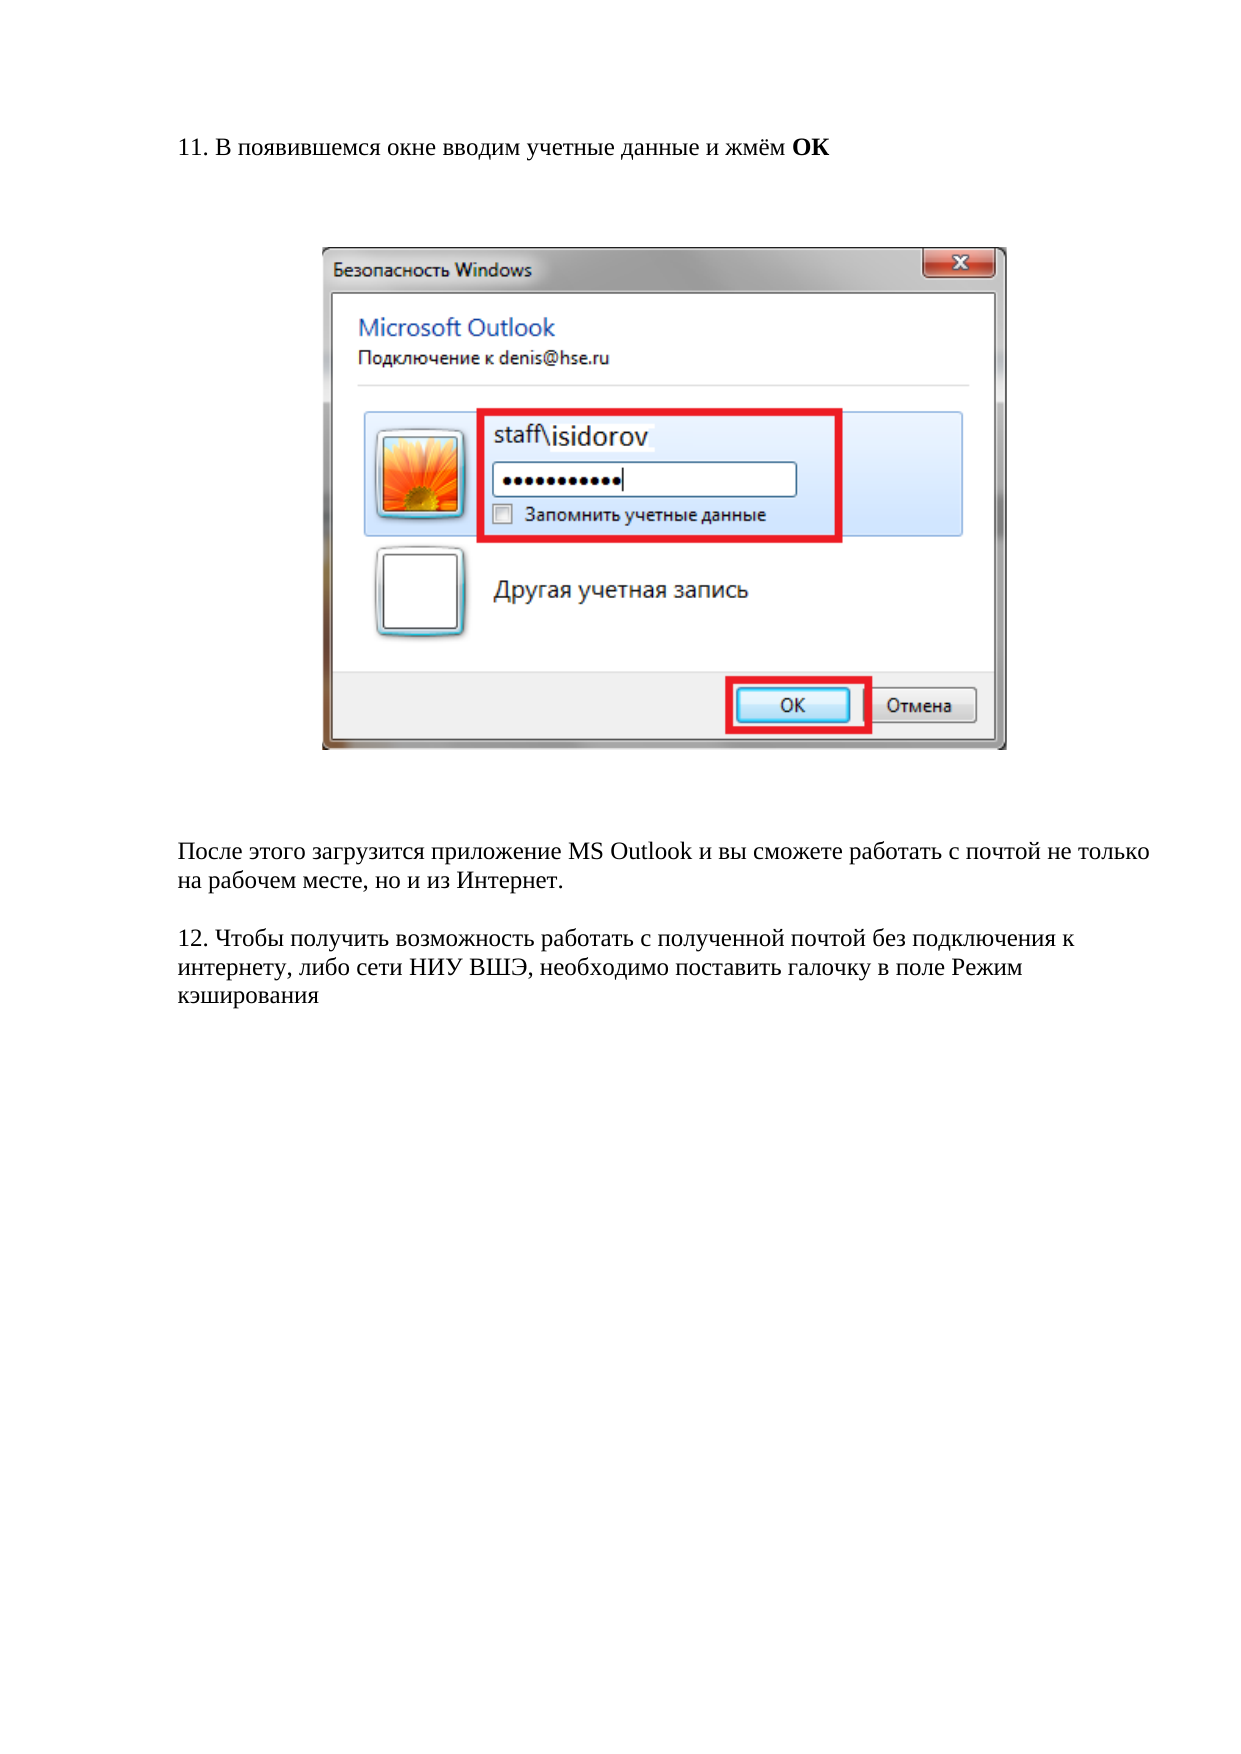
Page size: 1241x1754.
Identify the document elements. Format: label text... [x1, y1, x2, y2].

text После этого загрузится приложение MS Outlook и вы сможете работать с почтой не только на рабочем месте, но и из Интернет. [177, 836, 1152, 894]
text 11. В появившемся окне вводим учетные данные и жмём ОК [177, 132, 1152, 161]
text 12. Чтобы получить возможность работать с полученной почтой без подключения к интернету, либо сети НИУ ВШЭ, необходимо поставить галочку в поле Режим кэширования [177, 923, 1152, 1009]
picture [322, 247, 1007, 750]
